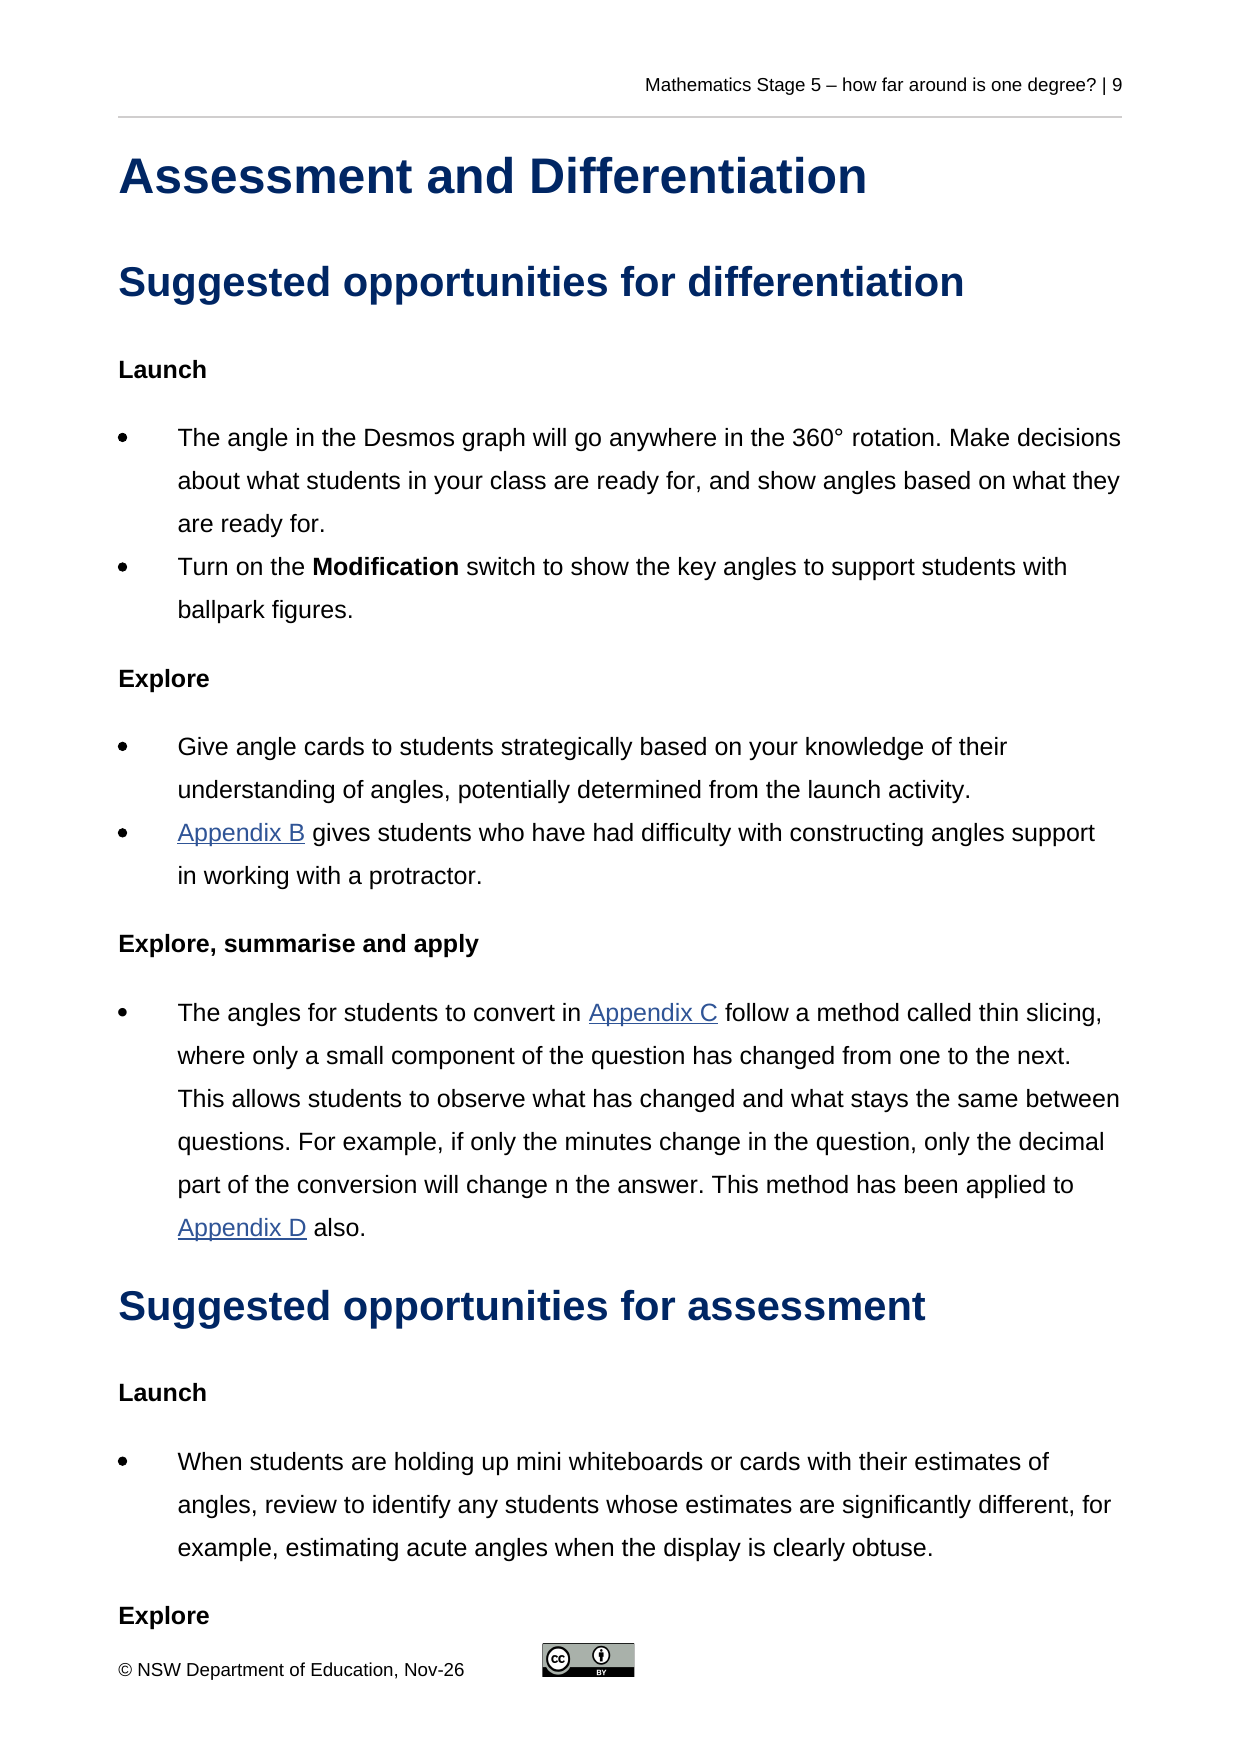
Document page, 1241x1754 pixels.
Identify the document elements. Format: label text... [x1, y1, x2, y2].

list The angles for students to convert in Appendix C follow a method called thin slicing, where only a small component of the question has changed from one to the next. This allows students to observe what has changed and what stays the same between questions. For example, if only the minutes change in the question, only the decimal part of the conversion will change n the answer. This method has been applied to Appendix D also. [118, 998, 1122, 1242]
text Launch [118, 1378, 1122, 1407]
text Explore, summarise and apply [118, 929, 1122, 958]
list The angle in the Desmos graph will go anywhere in the 360° rotation. Make decisions about what students in your class are ready for, and show angles based on what they are ready for. [118, 423, 1122, 538]
list Give angle cards to students strategically based on your knowledge of their understanding of angles, potentially determined from the launch activity. [118, 732, 1122, 804]
subtitle Assessment and Differentiation [118, 147, 1122, 204]
subtitle Suggested opportunities for assessment [118, 1281, 1122, 1329]
list Turn on the Modification switch to show the key angles to support students with ballpark figures. [118, 552, 1122, 624]
list Appendix B gives students who have had difficulty with constructing angles support in working with a protractor. [118, 818, 1122, 890]
subtitle Suggested opportunities for differentiation [118, 258, 1122, 306]
text Explore [118, 1601, 1122, 1630]
text Launch [118, 355, 1122, 383]
text Explore [118, 664, 1122, 692]
list When students are holding up mini whiteboards or cards with their estimates of angles, review to identify any students whose estimates are significantly different, for example, estimating acute angles when the display is clearly obtuse. [118, 1446, 1122, 1562]
picture [542, 1643, 635, 1677]
